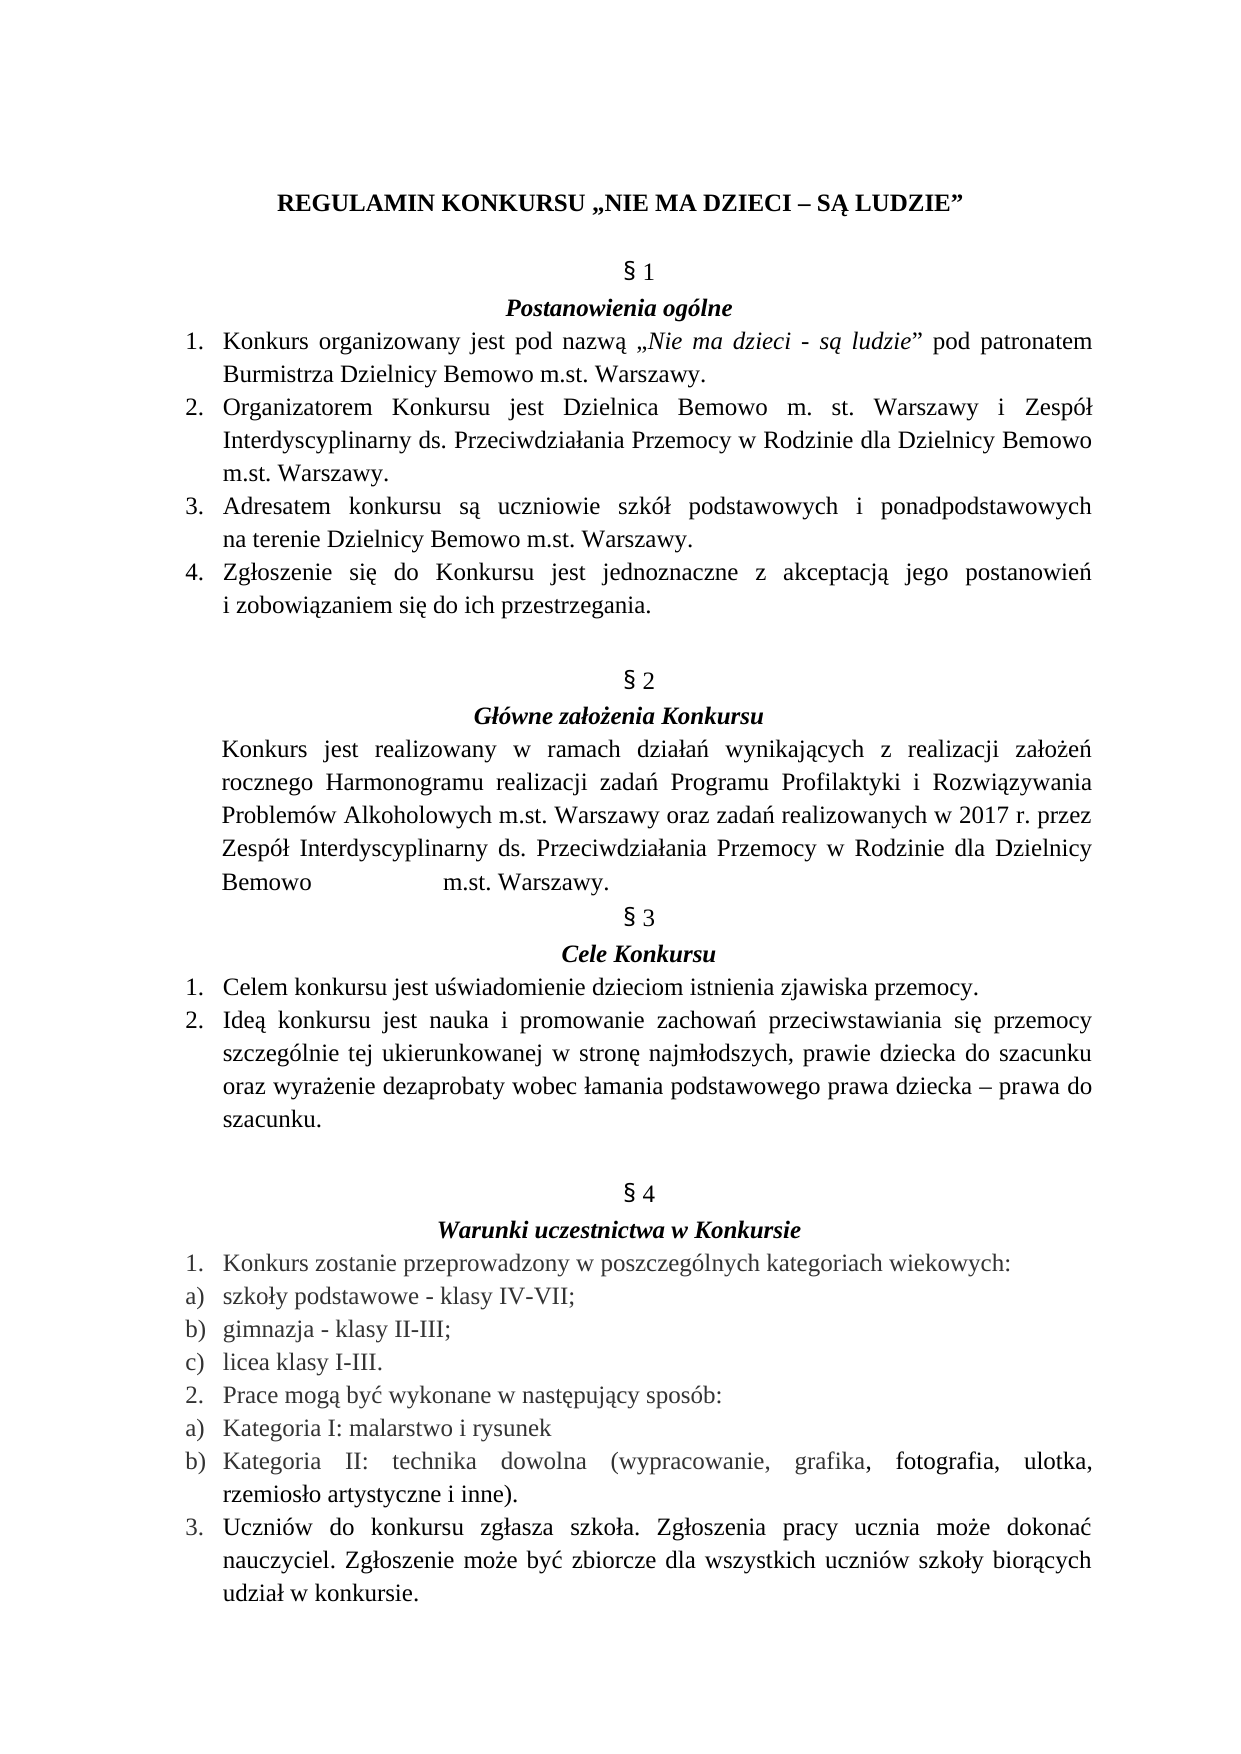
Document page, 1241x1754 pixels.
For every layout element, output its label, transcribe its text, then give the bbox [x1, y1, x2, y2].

list gimnazja - klasy II-III; [185, 1314, 1093, 1343]
list Konkurs zostanie przeprowadzony w poszczególnych kategoriach wiekowych: [185, 1248, 1093, 1277]
text Konkurs jest realizowany w ramach działań wynikających z realizacji założeń rocznego Harmonogramu realizacji zadań Programu Profilaktyki i Rozwiązywania Problemów Alkoholowych m.st. Warszawy oraz zadań realizowanych w 2017 r. przez Zespół Interdyscyplinarny ds. Przeciwdziałania Przemocy w Rodzinie dla Dzielnicy Bemowo m.st. Warszawy. [221, 734, 1093, 895]
list Uczniów do konkursu zgłasza szkoła. Zgłoszenia pracy ucznia może dokonać nauczyciel. Zgłoszenie może być zbiorcze dla wszystkich uczniów szkoły biorących udział w konkursie. [185, 1512, 1093, 1607]
list szkoły podstawowe - klasy IV-VII; [185, 1281, 1093, 1310]
list Prace mogą być wykonane w następujący sposób: [185, 1380, 1093, 1409]
list Kategoria II: technika dowolna (wypracowanie, grafika, fotografia, ulotka, rzemiosło artystyczne i inne). [185, 1446, 1093, 1508]
list Zgłoszenie się do Konkursu jest jednoznaczne z akceptacją jego postanowień i zobowiązaniem się do ich przestrzegania. [185, 557, 1093, 619]
list licea klasy I-III. [185, 1347, 1093, 1376]
text § 3 [185, 899, 1093, 934]
text Postanowienia ogólne [148, 293, 1093, 322]
text Główne założenia Konkursu [148, 701, 1093, 730]
text § 2 [185, 662, 1093, 696]
text § 4 [185, 1176, 1093, 1210]
list Celem konkursu jest uświadomienie dzieciom istnienia zjawiska przemocy. [185, 972, 1093, 1001]
list Organizatorem Konkursu jest Dzielnica Bemowo m. st. Warszawy i Zespół Interdyscyplinarny ds. Przeciwdziałania Przemocy w Rodzinie dla Dzielnicy Bemowo m.st. Warszawy. [185, 392, 1093, 487]
text § 1 [185, 254, 1093, 288]
text REGULAMIN KONKURSU „NIE MA DZIECI – SĄ LUDZIE” [148, 188, 1093, 216]
list Ideą konkursu jest nauka i promowanie zachowań przeciwstawiania się przemocy szczególnie tej ukierunkowanej w stronę najmłodszych, prawie dziecka do szacunku oraz wyrażenie dezaprobaty wobec łamania podstawowego prawa dziecka – prawa do szacunku. [185, 1005, 1093, 1133]
list Konkurs organizowany jest pod nazwą „Nie ma dzieci - są ludzie” pod patronatem Burmistrza Dzielnicy Bemowo m.st. Warszawy. [185, 326, 1093, 388]
list Adresatem konkursu są uczniowie szkół podstawowych i ponadpodstawowych na terenie Dzielnicy Bemowo m.st. Warszawy. [185, 491, 1093, 553]
text Cele Konkursu [185, 939, 1093, 967]
text Warunki uczestnictwa w Konkursie [148, 1215, 1093, 1244]
list Kategoria I: malarstwo i rysunek [185, 1413, 1093, 1442]
